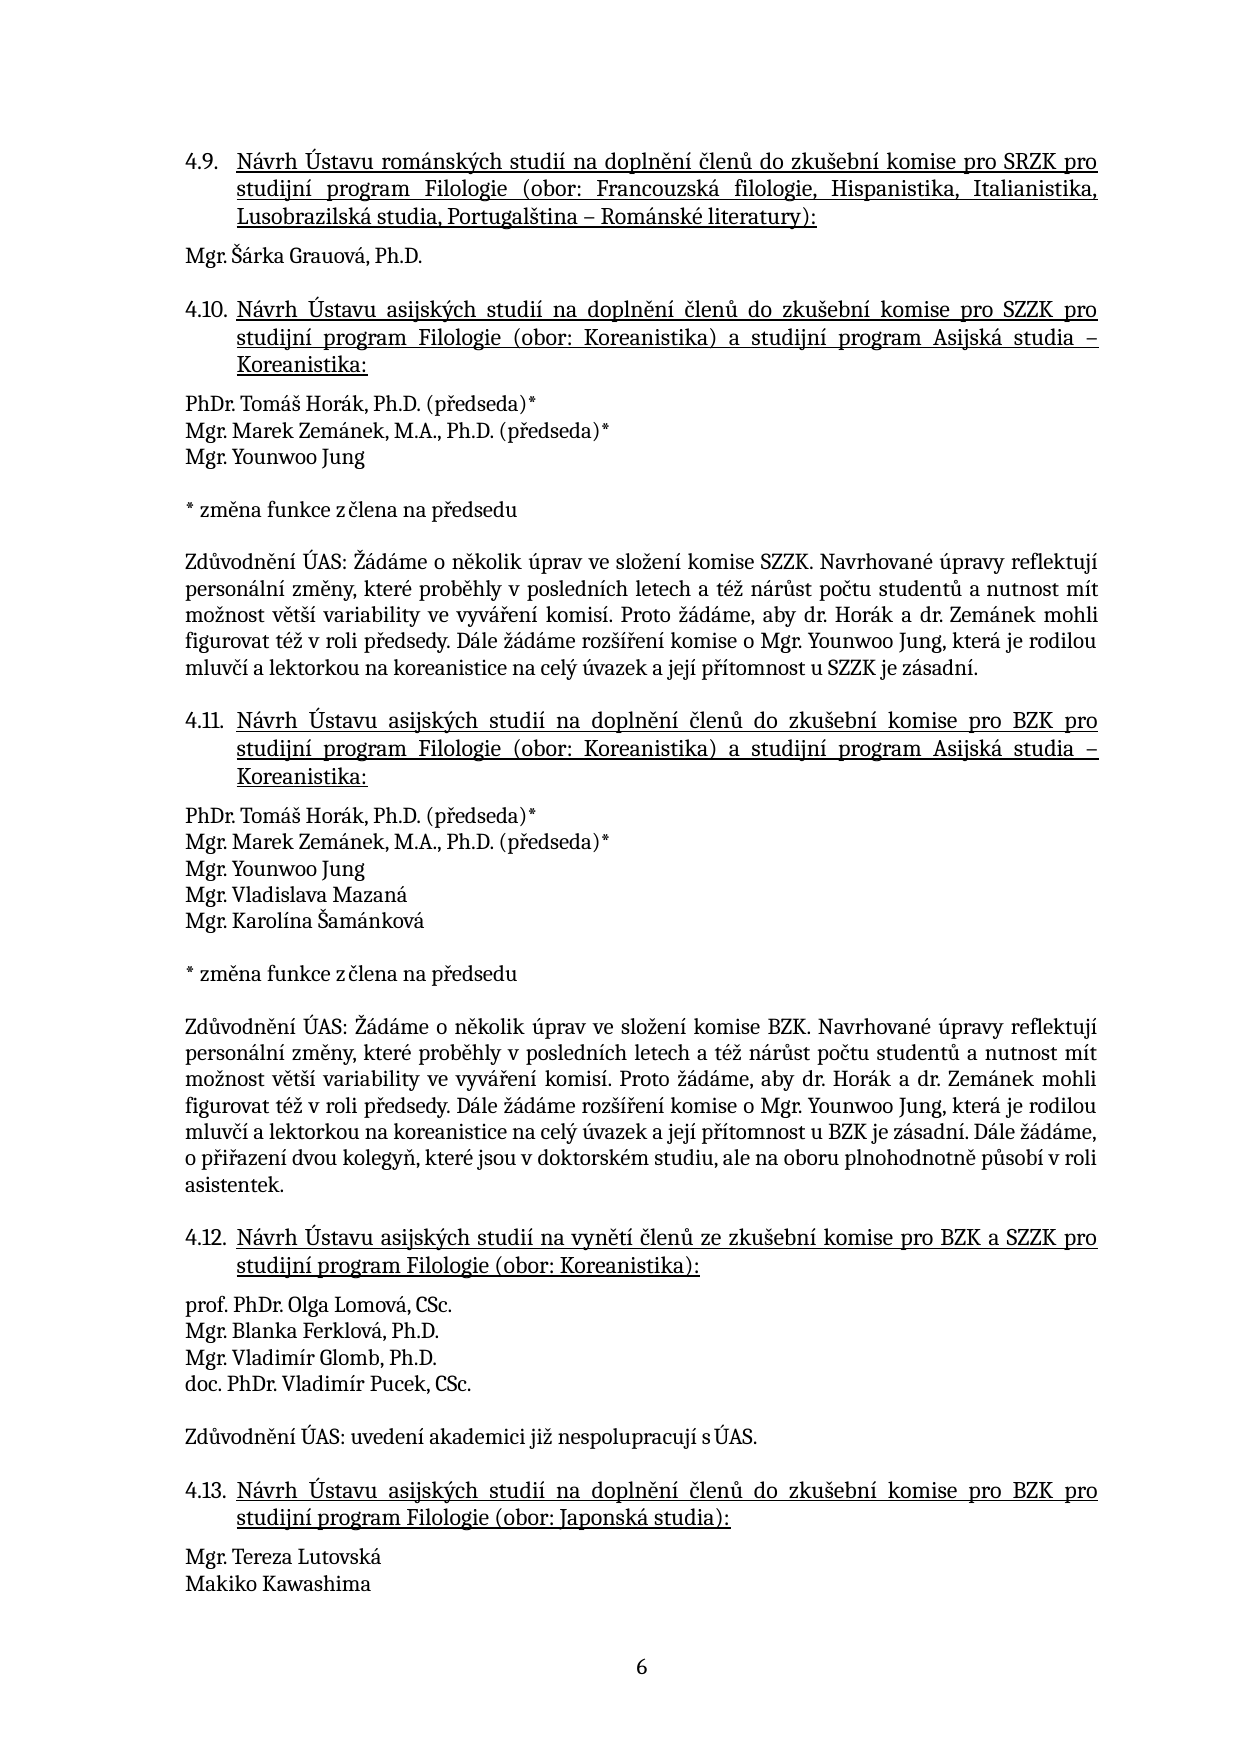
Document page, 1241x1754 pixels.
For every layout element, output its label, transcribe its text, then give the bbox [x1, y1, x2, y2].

text Mgr. Blanka Ferklová, Ph.D. [185, 1318, 1098, 1345]
text Mgr. Tereza Lutovská [185, 1544, 1098, 1571]
text * změna funkce z člena na předsedu [185, 961, 1098, 987]
subtitle Návrh Ústavu asijských studií na doplnění členů do zkušební komise pro BZK pro studijní program Filologie (obor: Koreanistika) a studijní program Asijská studia – Koreanistika: [185, 707, 1098, 790]
text PhDr. Tomáš Horák, Ph.D. (předseda)* [185, 391, 1098, 417]
text prof. PhDr. Olga Lomová, CSc. [185, 1292, 1098, 1318]
text Zdůvodnění ÚAS: uvedení akademici již nespolupracují s ÚAS. [185, 1424, 1098, 1450]
text PhDr. Tomáš Horák, Ph.D. (předseda)* [185, 803, 1098, 829]
text Mgr. Karolína Šamánková [185, 908, 1098, 934]
text doc. PhDr. Vladimír Pucek, CSc. [185, 1371, 1098, 1397]
text Mgr. Šárka Grauová, Ph.D. [185, 243, 1098, 269]
text Zdůvodnění ÚAS: Žádáme o několik úprav ve složení komise BZK. Navrhované úpravy reflektují personální změny, které proběhly v posledních letech a též nárůst počtu studentů a nutnost mít možnost větší variability ve vyváření komisí. Proto žádáme, aby dr. Horák a dr. Zemánek mohli figurovat též v roli předsedy. Dále žádáme rozšíření komise o Mgr. Younwoo Jung, která je rodilou mluvčí a lektorkou na koreanistice na celý úvazek a její přítomnost u BZK je zásadní. Dále žádáme, o přiřazení dvou kolegyň, které jsou v doktorském studiu, ale na oboru plnohodnotně působí v roli asistentek. [185, 1013, 1098, 1198]
text Makiko Kawashima [185, 1571, 1098, 1597]
text Mgr. Vladimír Glomb, Ph.D. [185, 1345, 1098, 1371]
text Mgr. Marek Zemánek, M.A., Ph.D. (předseda)* [185, 417, 1098, 444]
subtitle Návrh Ústavu románských studií na doplnění členů do zkušební komise pro SRZK pro studijní program Filologie (obor: Francouzská filologie, Hispanistika, Italianistika, Lusobrazilská studia, Portugalština – Románské literatury): [185, 148, 1098, 231]
subtitle Návrh Ústavu asijských studií na doplnění členů do zkušební komise pro SZZK pro studijní program Filologie (obor: Koreanistika) a studijní program Asijská studia – Koreanistika: [185, 296, 1098, 378]
text * změna funkce z člena na předsedu [185, 496, 1098, 523]
text Mgr. Younwoo Jung [185, 444, 1098, 470]
text Mgr. Vladislava Mazaná [185, 882, 1098, 908]
text Mgr. Younwoo Jung [185, 855, 1098, 882]
subtitle Návrh Ústavu asijských studií na doplnění členů do zkušební komise pro BZK pro studijní program Filologie (obor: Japonská studia): [185, 1476, 1098, 1532]
text Zdůvodnění ÚAS: Žádáme o několik úprav ve složení komise SZZK. Navrhované úpravy reflektují personální změny, které proběhly v posledních letech a též nárůst počtu studentů a nutnost mít možnost větší variability ve vyváření komisí. Proto žádáme, aby dr. Horák a dr. Zemánek mohli figurovat též v roli předsedy. Dále žádáme rozšíření komise o Mgr. Younwoo Jung, která je rodilou mluvčí a lektorkou na koreanistice na celý úvazek a její přítomnost u SZZK je zásadní. [185, 549, 1098, 681]
text Mgr. Marek Zemánek, M.A., Ph.D. (předseda)* [185, 829, 1098, 855]
subtitle Návrh Ústavu asijských studií na vynětí členů ze zkušební komise pro BZK a SZZK pro studijní program Filologie (obor: Koreanistika): [185, 1224, 1098, 1279]
